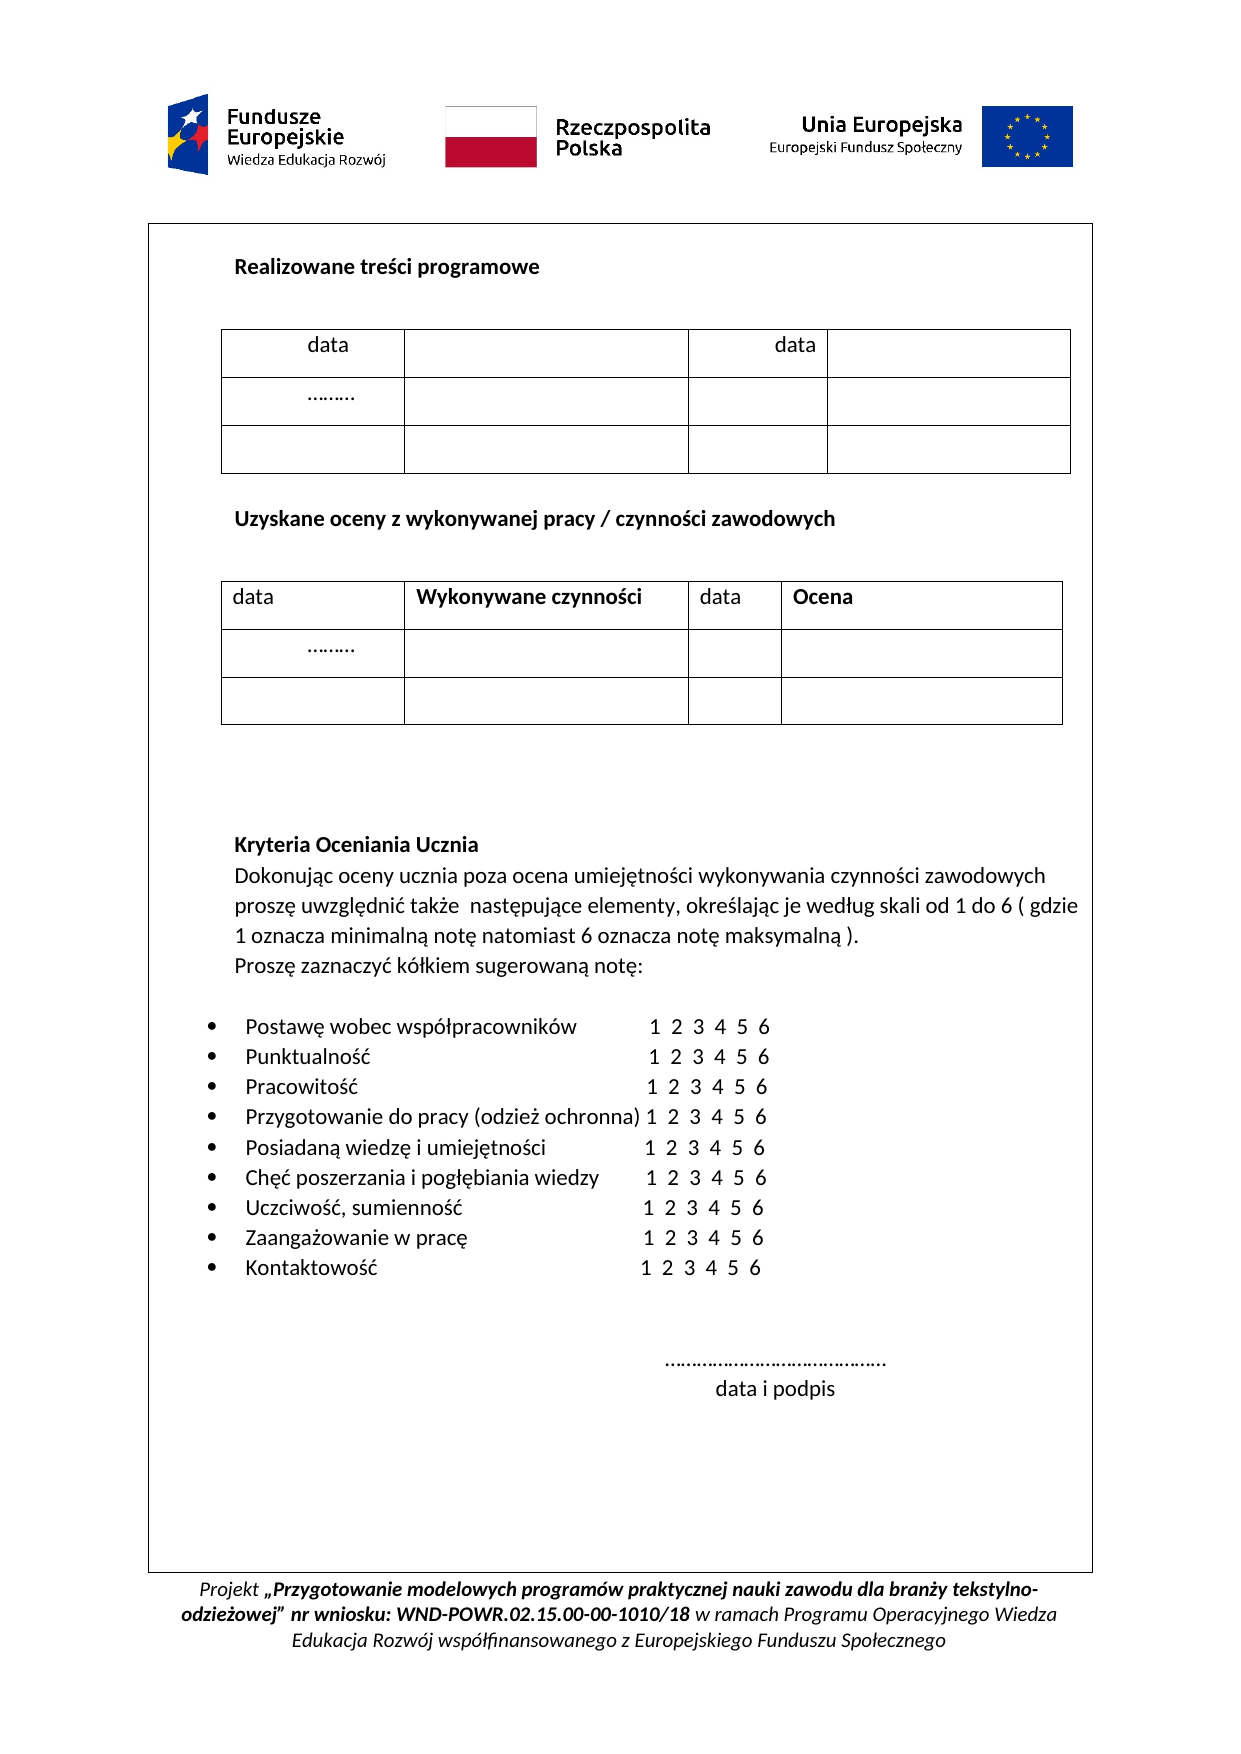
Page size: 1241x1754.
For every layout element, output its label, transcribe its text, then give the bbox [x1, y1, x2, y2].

picture [147, 73, 1093, 195]
